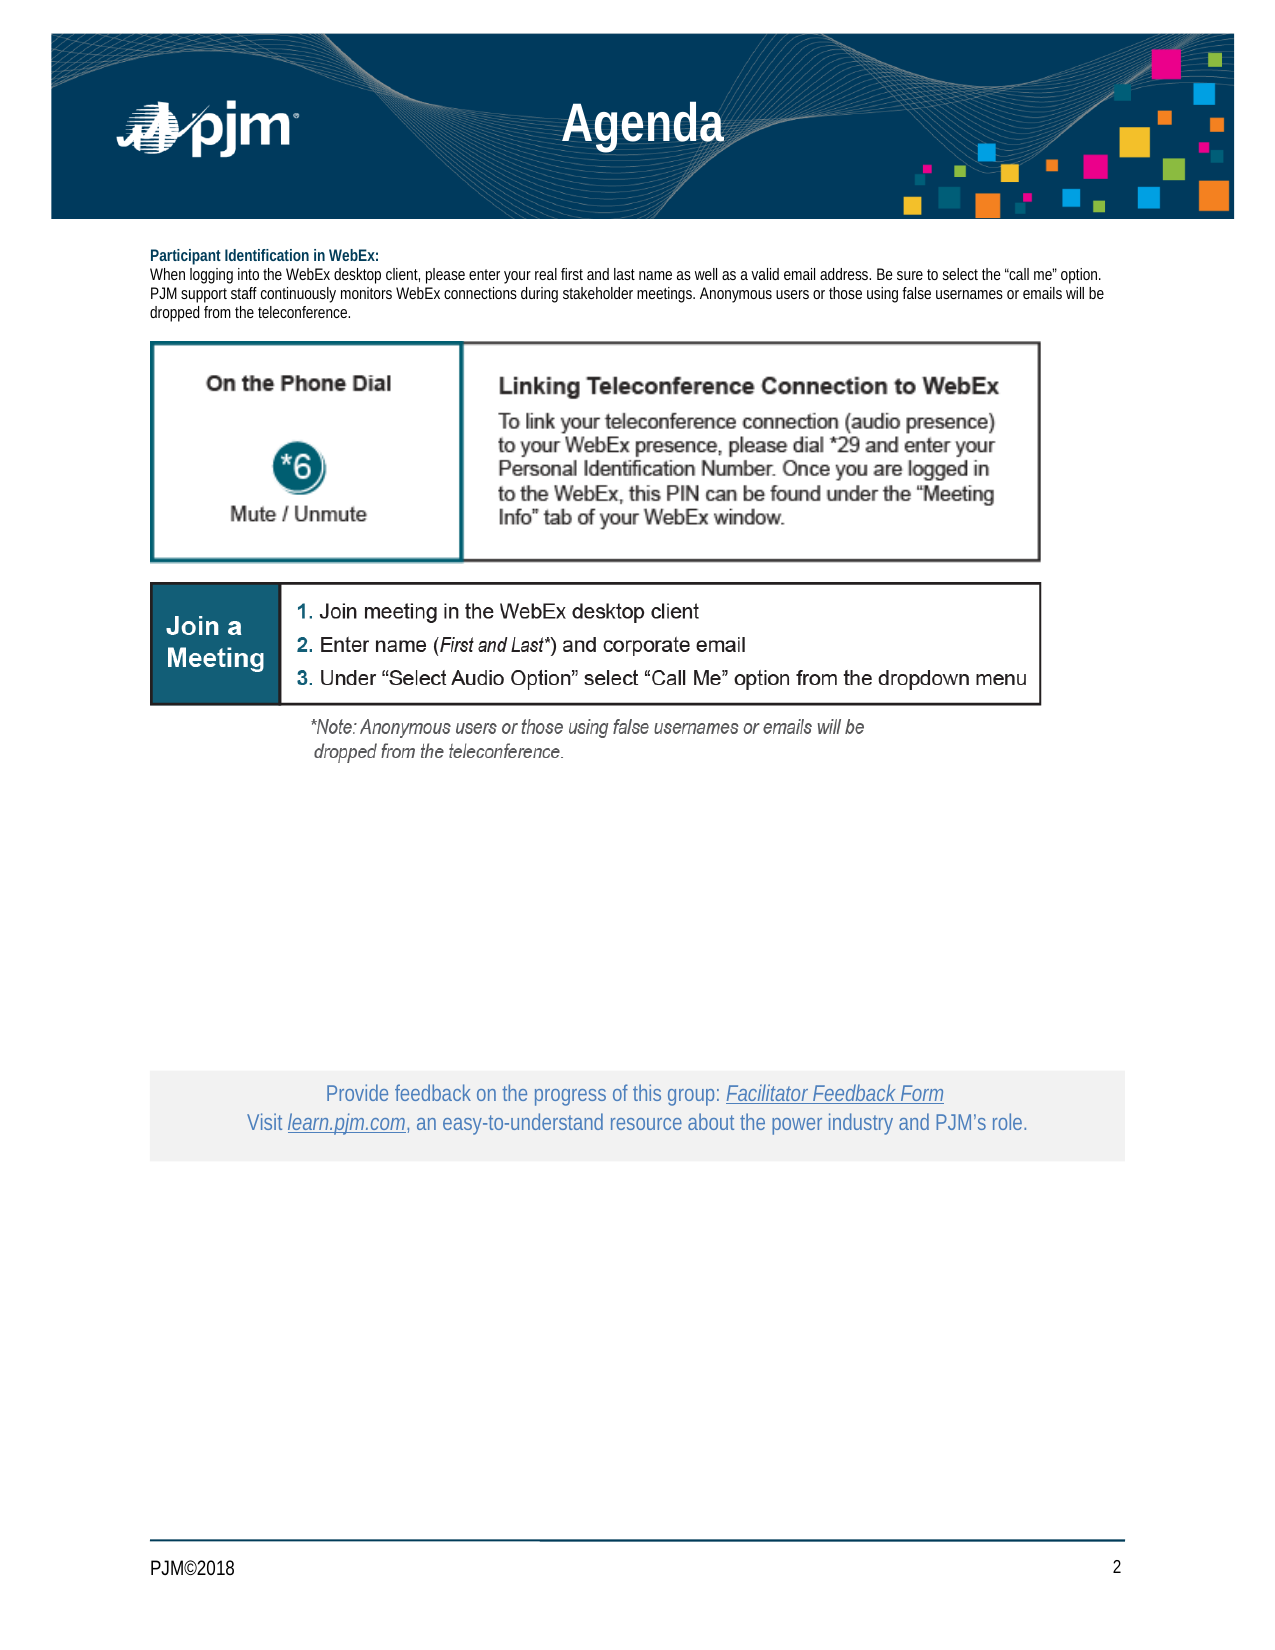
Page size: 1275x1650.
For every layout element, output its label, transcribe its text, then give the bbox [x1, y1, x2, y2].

subtitle Participant Identification in WebEx: [150, 246, 1125, 265]
text When logging into the WebEx desktop client, please enter your real first and last name as well as a valid email address. Be sure to select the “call me” option. [150, 265, 1125, 284]
picture [150, 341, 1041, 564]
picture [51, 32, 1235, 219]
picture [150, 582, 1068, 765]
text PJM support staff continuously monitors WebEx connections during stakeholder meetings. Anonymous users or those using false usernames or emails will be dropped from the teleconference. [150, 284, 1125, 322]
